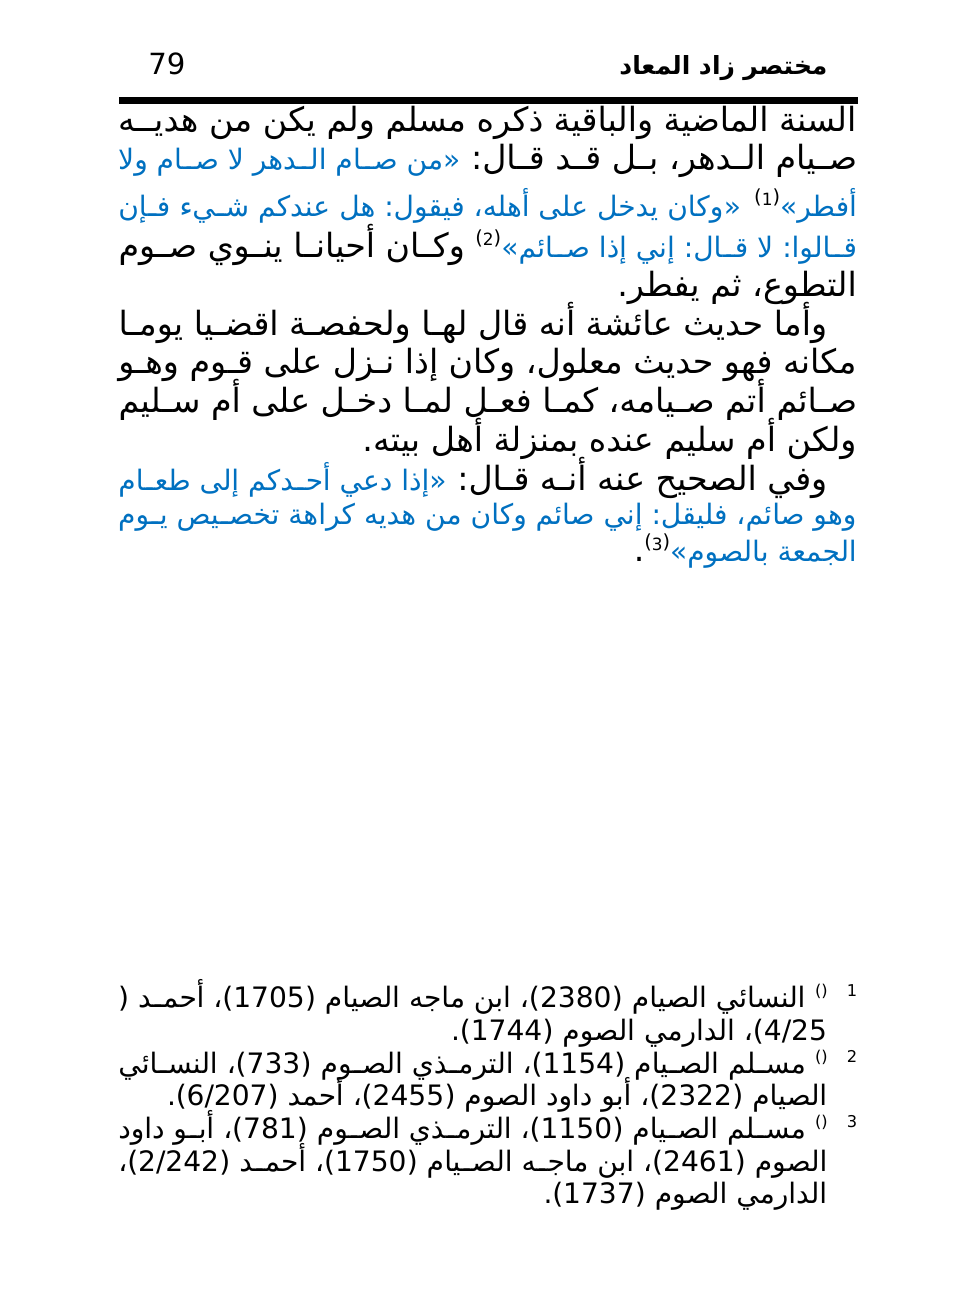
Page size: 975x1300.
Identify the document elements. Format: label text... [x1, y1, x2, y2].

text وأما حديث عائشة أنه قال لها ولحفصة اقضيا يوما مكانه فهو حديث معلول، وكان إذا نزل على قوم وهو صائم أتم صيامه، كما فعل لما دخل على أم سليم ولكن أم سليم عنده بمنزلة أهل بيته. [118, 304, 857, 459]
text وكان من هديه إفطار يوم عرفة بعرفة ثبت عنه ذلك في الصحيحين وروي عنه «أنه نهى عن صوم يوم عرفة بعرفة»() رواه أهل السنن وصح عنه أن صيامه يكفر السنة الماضية والباقية ذكره مسلم ولم يكن من هديه صيام الدهر، بل قد قال: «من صام الدهر لا صام ولا أفطر»() «وكان يدخل على أهله، فيقول: هل عندكم شيء فإن قالوا: لا قال: إني إذا صائم»() وكان أحيانا ينوي صوم التطوع، ثم يفطر. [118, 100, 857, 304]
text وفي الصحيح عنه أنه قال: «إذا دعي أحدكم إلى طعام وهو صائم، فليقل: إني صائم وكان من هديه كراهة تخصيص يوم الجمعة بالصوم»(). [118, 459, 857, 570]
